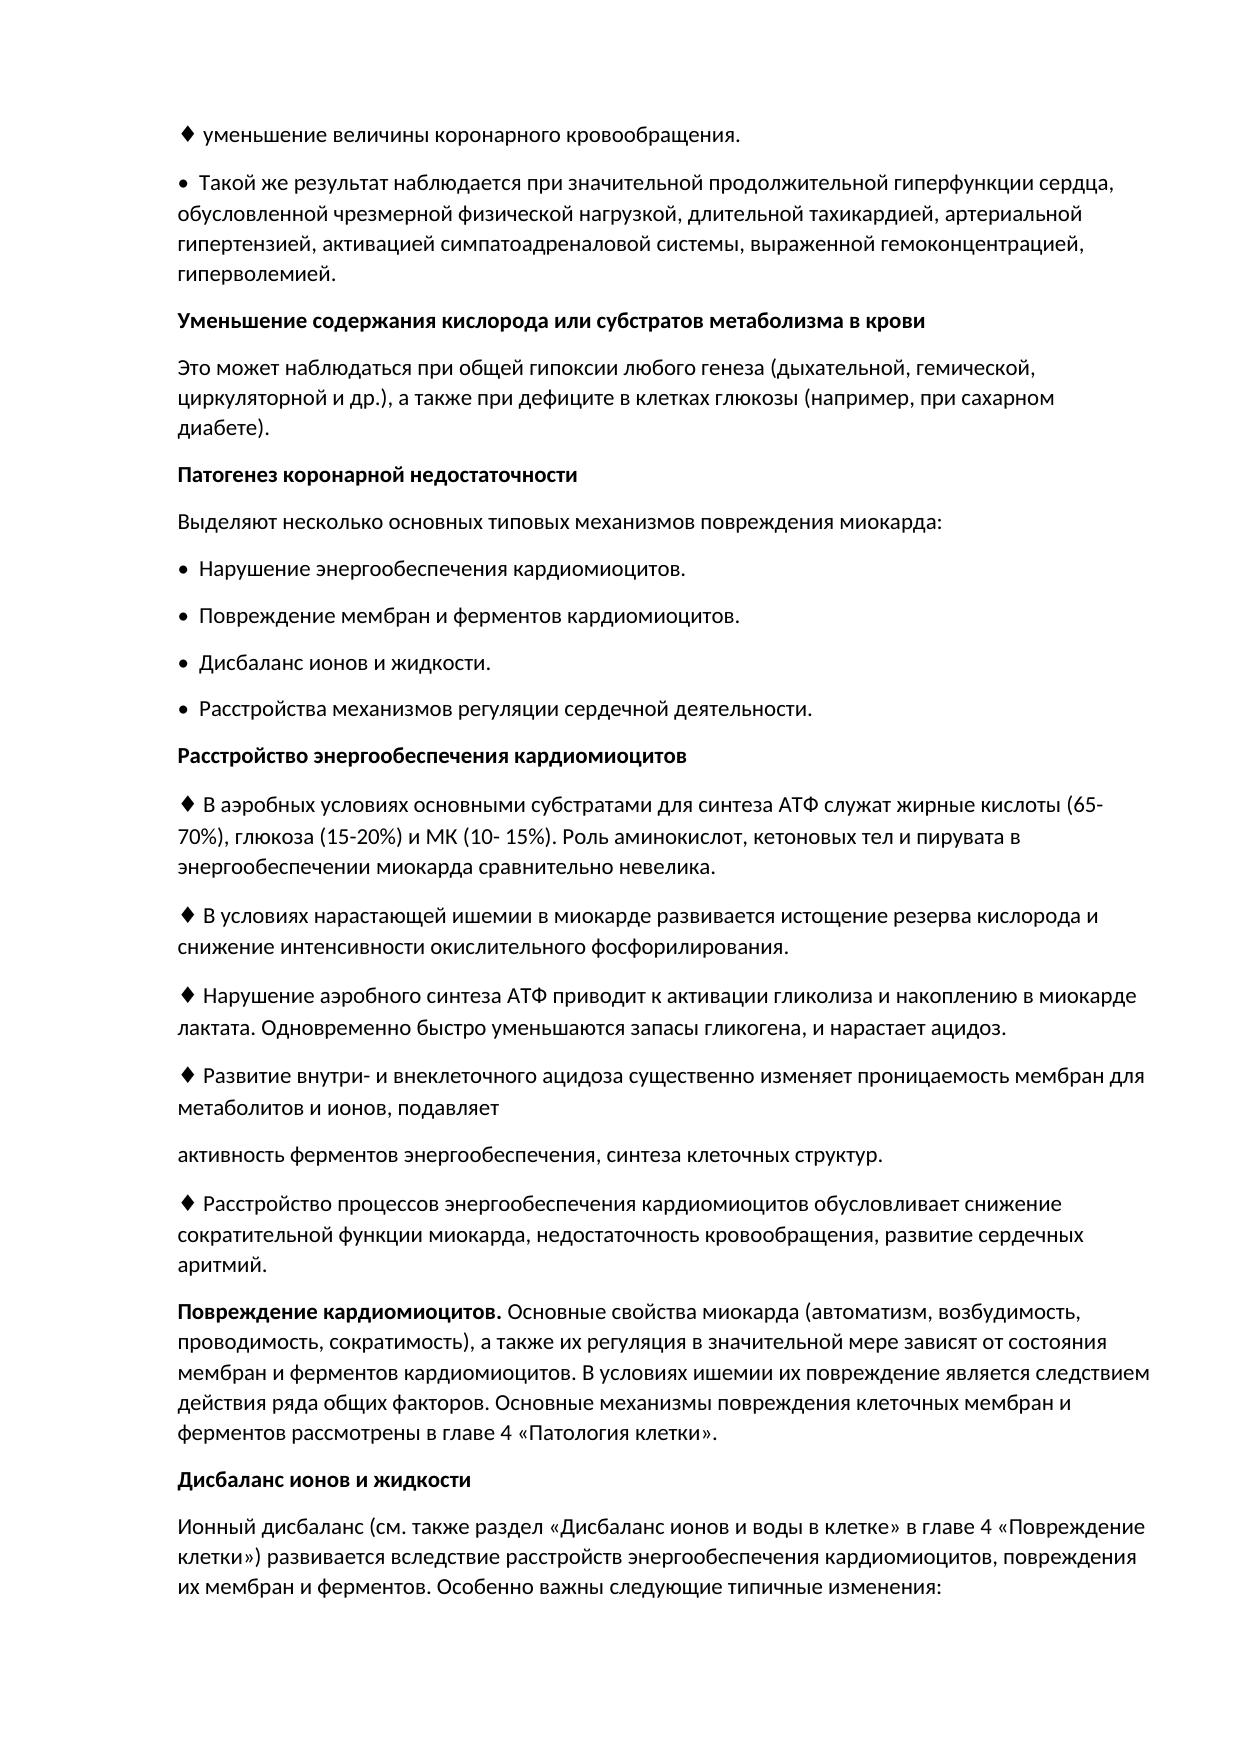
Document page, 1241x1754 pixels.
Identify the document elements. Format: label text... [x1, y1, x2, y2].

text ♦ Расстройство процессов энергообеспечения кардиомиоцитов обусловливает снижение сократительной функции миокарда, недостаточность кровообращения, развитие сердечных аритмий. [177, 1187, 1152, 1278]
text ♦ Нарушение аэробного синтеза АТФ приводит к активации гликолиза и накоплению в миокарде лактата. Одновременно быстро уменьшаются запасы гликогена, и нарастает ацидоз. [177, 979, 1152, 1041]
text Уменьшение содержания кислорода или субстратов метаболизма в крови [177, 306, 1152, 334]
text Расстройство энергообеспечения кардиомиоцитов [177, 741, 1152, 769]
text ♦ В условиях нарастающей ишемии в миокарде развивается истощение резерва кислорода и снижение интенсивности окислительного фосфорилирования. [177, 899, 1152, 960]
text активность ферментов энергообеспечения, синтеза клеточных структур. [177, 1140, 1152, 1168]
text ♦ В аэробных условиях основными субстратами для синтеза АТФ служат жирные кислоты (65-70%), глюкоза (15-20%) и МК (10- 15%). Роль аминокислот, кетоновых тел и пирувата в энергообеспечении миокарда сравнительно невелика. [177, 788, 1152, 880]
text • Такой же результат наблюдается при значительной продолжительной гиперфункции сердца, обусловленной чрезмерной физической нагрузкой, длительной тахикардией, артериальной гипертензией, активацией симпатоадреналовой системы, выраженной гемоконцентрацией, гиперволемией. [177, 168, 1152, 287]
text ♦ уменьшение величины коронарного кровообращения. [177, 118, 1152, 149]
text • Дисбаланс ионов и жидкости. [177, 648, 1152, 676]
text • Нарушение энергообеспечения кардиомиоцитов. [177, 554, 1152, 582]
text Выделяют несколько основных типовых механизмов повреждения миокарда: [177, 507, 1152, 535]
text Патогенез коронарной недостаточности [177, 460, 1152, 488]
text Дисбаланс ионов и жидкости [177, 1465, 1152, 1493]
text Ионный дисбаланс (см. также раздел «Дисбаланс ионов и воды в клетке» в главе 4 «Повреждение клетки») развивается вследствие расстройств энергообеспечения кардиомиоцитов, повреждения их мембран и ферментов. Особенно важны следующие типичные изменения: [177, 1512, 1152, 1600]
text • Повреждение мембран и ферментов кардиомиоцитов. [177, 601, 1152, 629]
text Повреждение кардиомиоцитов. Основные свойства миокарда (автоматизм, возбудимость, проводимость, сократимость), а также их регуляция в значительной мере зависят от состояния мембран и ферментов кардиомиоцитов. В условиях ишемии их повреждение является следствием действия ряда общих факторов. Основные механизмы повреждения клеточных мембран и ферментов рассмотрены в главе 4 «Патология клетки». [177, 1297, 1152, 1446]
text • Расстройства механизмов регуляции сердечной деятельности. [177, 694, 1152, 723]
text ♦ Развитие внутри- и внеклеточного ацидоза существенно изменяет проницаемость мембран для метаболитов и ионов, подавляет [177, 1059, 1152, 1121]
text Это может наблюдаться при общей гипоксии любого генеза (дыхательной, гемической, циркуляторной и др.), а также при дефиците в клетках глюкозы (например, при сахарном диабете). [177, 353, 1152, 441]
